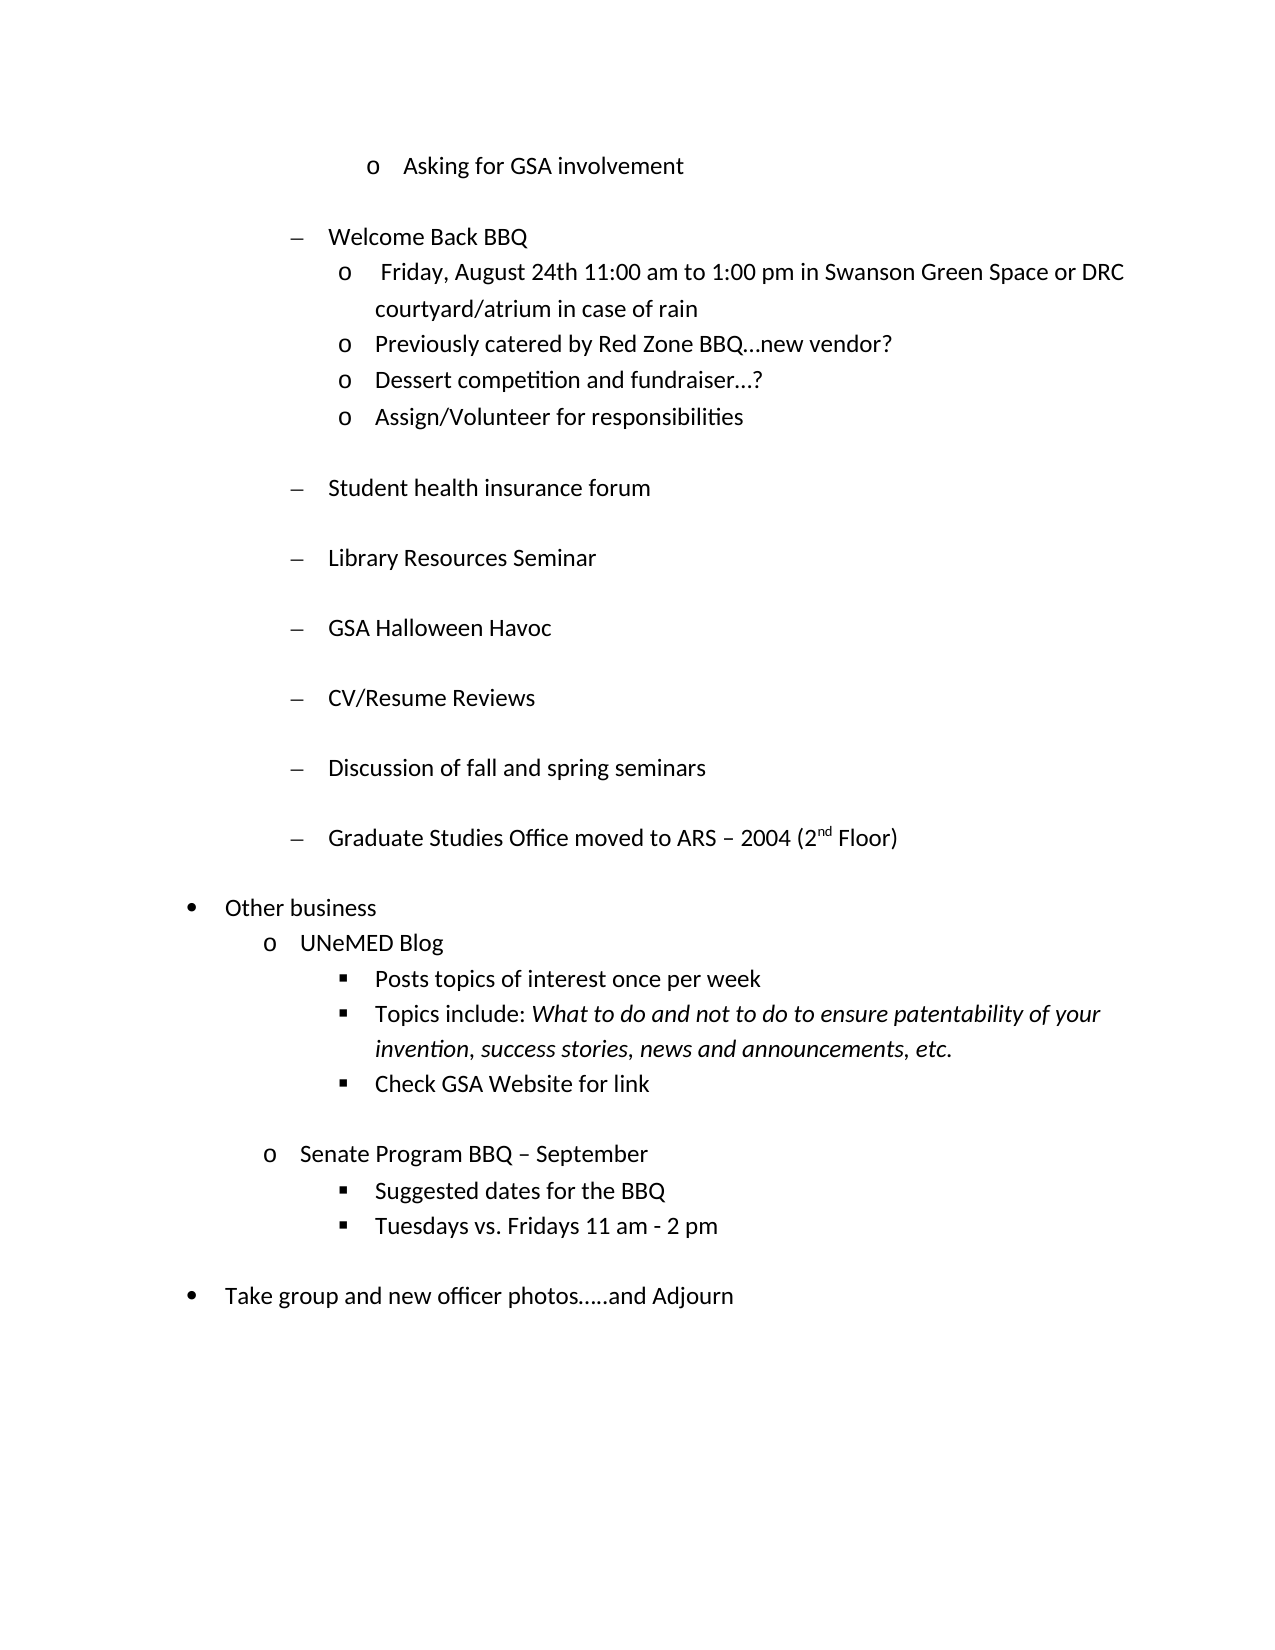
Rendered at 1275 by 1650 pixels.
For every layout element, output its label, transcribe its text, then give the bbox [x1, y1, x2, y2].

list Assign/Volunteer for responsibilities [337, 401, 1125, 432]
list Tuesdays vs. Fridays 11 am - 2 pm [337, 1210, 1125, 1241]
list Student health insurance forum [291, 472, 1125, 503]
list Take group and new officer photos…..and Adjourn [187, 1280, 1125, 1311]
list Graduate Studies Office moved to ARS – 2004 (2nd Floor) [291, 822, 1125, 853]
list Senate Program BBQ – September [262, 1138, 1125, 1170]
list Dessert competition and fundraiser…? [337, 364, 1125, 396]
list Welcome Back BBQ [291, 221, 1125, 252]
list UNeMED Blog [262, 927, 1125, 959]
list Check GSA Website for link [337, 1068, 1125, 1099]
list Topics include: What to do and not to do to ensure patentability of your invention, success stories, news and announcements, etc. [337, 998, 1125, 1064]
list Suggested dates for the BBQ [337, 1175, 1125, 1206]
list GSA Halloween Havoc [291, 612, 1125, 643]
list Discussion of fall and spring seminars [291, 752, 1125, 783]
list Posts topics of interest once per week [337, 963, 1125, 994]
list Asking for GSA involvement [366, 150, 1125, 182]
list Previously catered by Red Zone BBQ…new vendor? [337, 328, 1125, 359]
list Other business [187, 892, 1125, 923]
list Library Resources Seminar [291, 542, 1125, 573]
list Friday, August 24th 11:00 am to 1:00 pm in Swanson Green Space or DRC courtyard/atrium in case of rain [337, 256, 1125, 323]
list CV/Resume Reviews [291, 682, 1125, 713]
